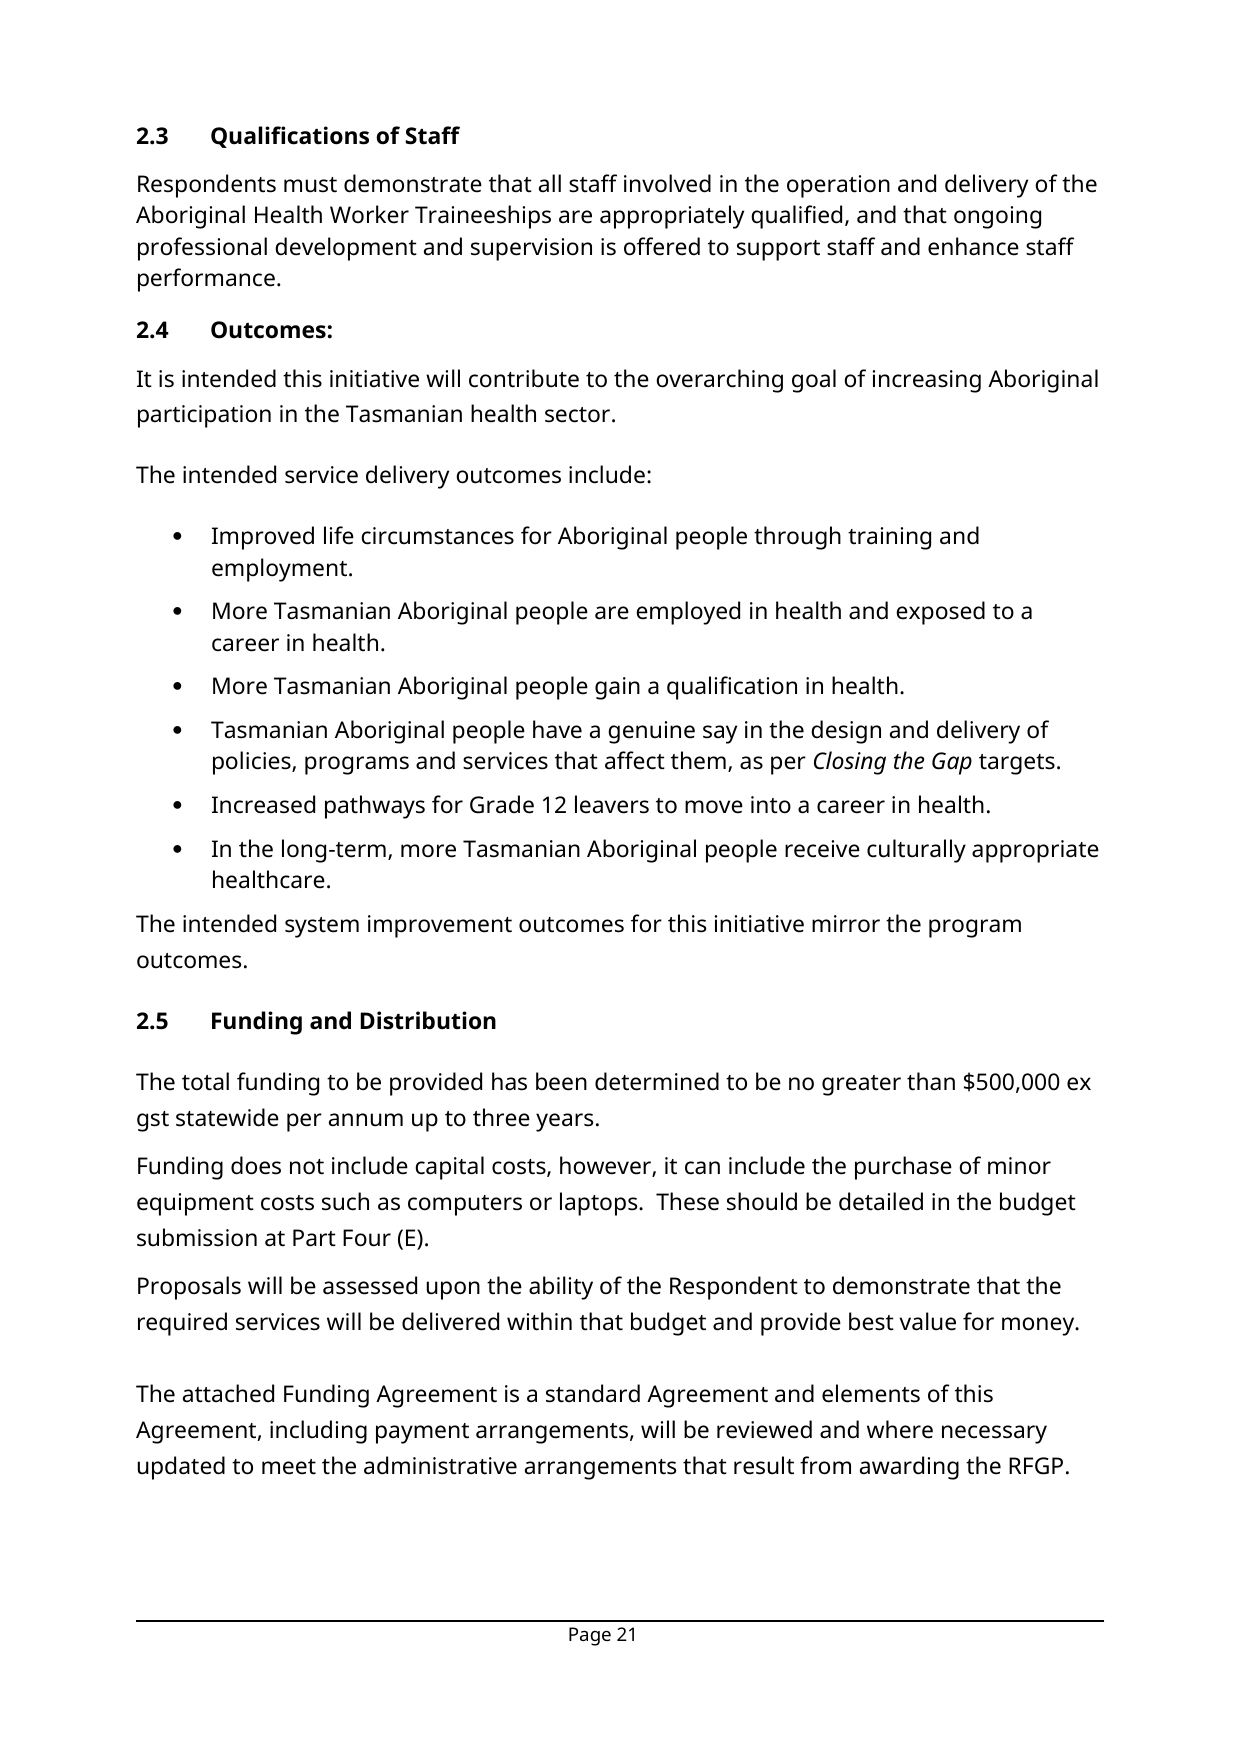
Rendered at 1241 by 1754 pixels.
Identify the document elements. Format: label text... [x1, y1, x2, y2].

text Respondents must demonstrate that all staff involved in the operation and delivery of the Aboriginal Health Worker Traineeships are appropriately qualified, and that ongoing professional development and supervision is offered to support staff and enhance staff performance. [136, 168, 1104, 293]
list More Tasmanian Aboriginal people are employed in health and exposed to a career in health. [173, 595, 1104, 658]
list Increased pathways for Grade 12 leavers to move into a career in health. [173, 789, 1104, 820]
list Improved life circumstances for Aboriginal people through training and employment. [173, 520, 1104, 583]
subtitle 2.3 Qualifications of Staff [136, 120, 1104, 151]
list Funding does not include capital costs, however, it can include the purchase of minor equipment costs such as computers or laptops. These should be detailed in the budget submission at Part Four (E). [136, 1150, 1104, 1253]
text It is intended this initiative will contribute to the overarching goal of increasing Aboriginal participation in the Tasmanian health sector. [136, 362, 1104, 430]
text Proposals will be assessed upon the ability of the Respondent to demonstrate that the required services will be delivered within that budget and provide best value for money. [136, 1270, 1104, 1337]
subtitle 2.4 Outcomes: [136, 314, 1104, 345]
subtitle 2.5 Funding and Distribution [136, 1005, 1104, 1036]
text The intended service delivery outcomes include: [136, 459, 1104, 491]
list More Tasmanian Aboriginal people gain a qualification in health. [173, 670, 1104, 702]
list In the long-term, more Tasmanian Aboriginal people receive culturally appropriate healthcare. [173, 833, 1104, 895]
text The total funding to be provided has been determined to be no greater than $500,000 ex gst statewide per annum up to three years. [136, 1066, 1104, 1133]
text The attached Funding Agreement is a standard Agreement and elements of this Agreement, including payment arrangements, will be reviewed and where necessary updated to meet the administrative arrangements that result from awarding the RFGP. [136, 1378, 1104, 1481]
list Tasmanian Aboriginal people have a genuine say in the design and delivery of policies, programs and services that affect them, as per Closing the Gap targets. [173, 714, 1104, 777]
text The intended system improvement outcomes for this initiative mirror the program outcomes. [136, 908, 1104, 975]
